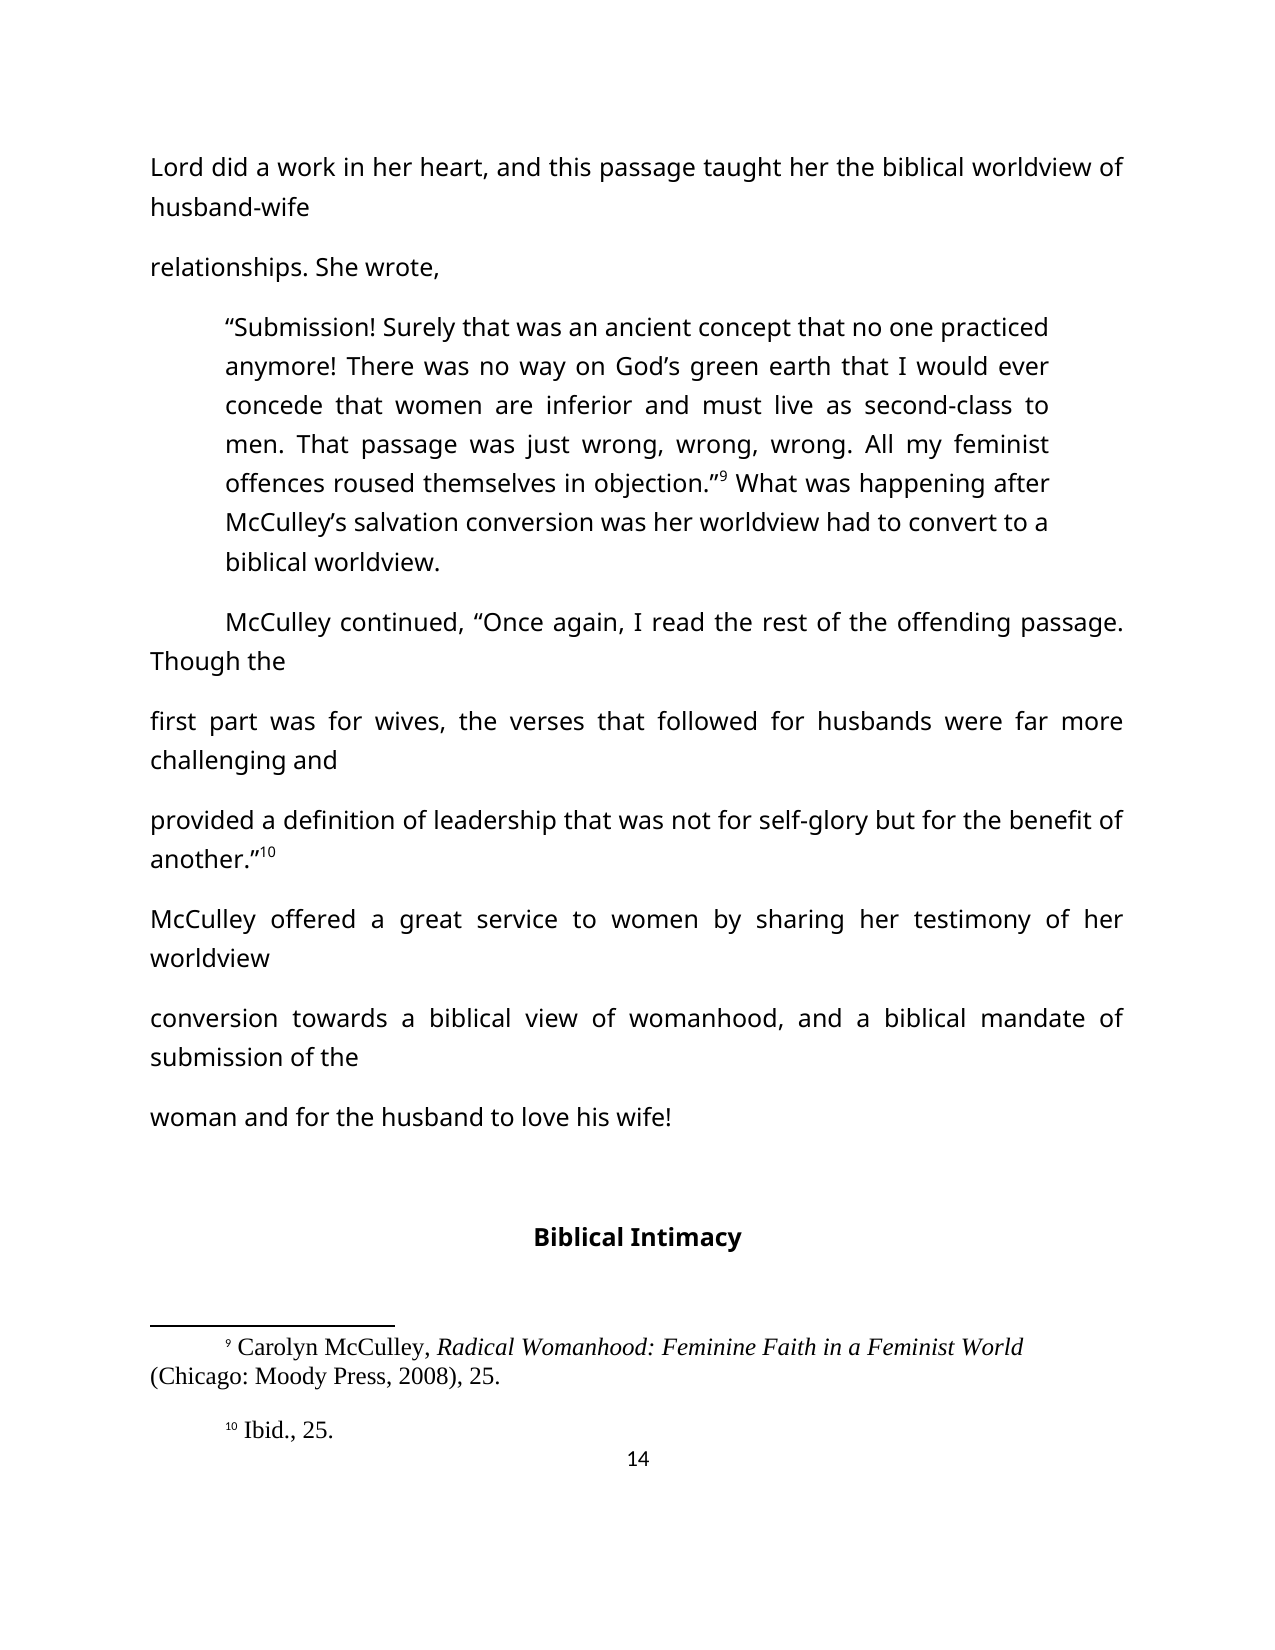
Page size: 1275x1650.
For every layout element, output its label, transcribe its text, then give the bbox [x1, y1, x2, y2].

text first part was for wives, the verses that followed for husbands were far more challenging and [150, 703, 1125, 777]
text provided a definition of leadership that was not for self-glory but for the benefit of another.” [150, 802, 1125, 876]
text woman and for the husband to love his wife! [150, 1100, 1125, 1134]
text “Submission! Surely that was an ancient concept that no one practiced anymore! There was no way on God’s green earth that I would ever concede that women are inferior and must live as second-class to men. That passage was just wrong, wrong, wrong. All my feminist offences roused themselves in objection.” What was happening after McCulley’s salvation conversion was her worldview had to convert to a biblical worldview. [225, 309, 1050, 578]
text relationships. She wrote, [150, 249, 1125, 283]
text Lord did a work in her heart, and this passage taught her the biblical worldview of husband-wife [150, 150, 1125, 223]
text McCulley offered a great service to women by sharing her testimony of her worldview [150, 902, 1125, 975]
text McCulley continued, “Once again, I read the rest of the offending passage. Though the [150, 604, 1125, 677]
text conversion towards a biblical view of womanhood, and a biblical mandate of submission of the [150, 1001, 1125, 1074]
text Biblical Intimacy [150, 1220, 1050, 1254]
